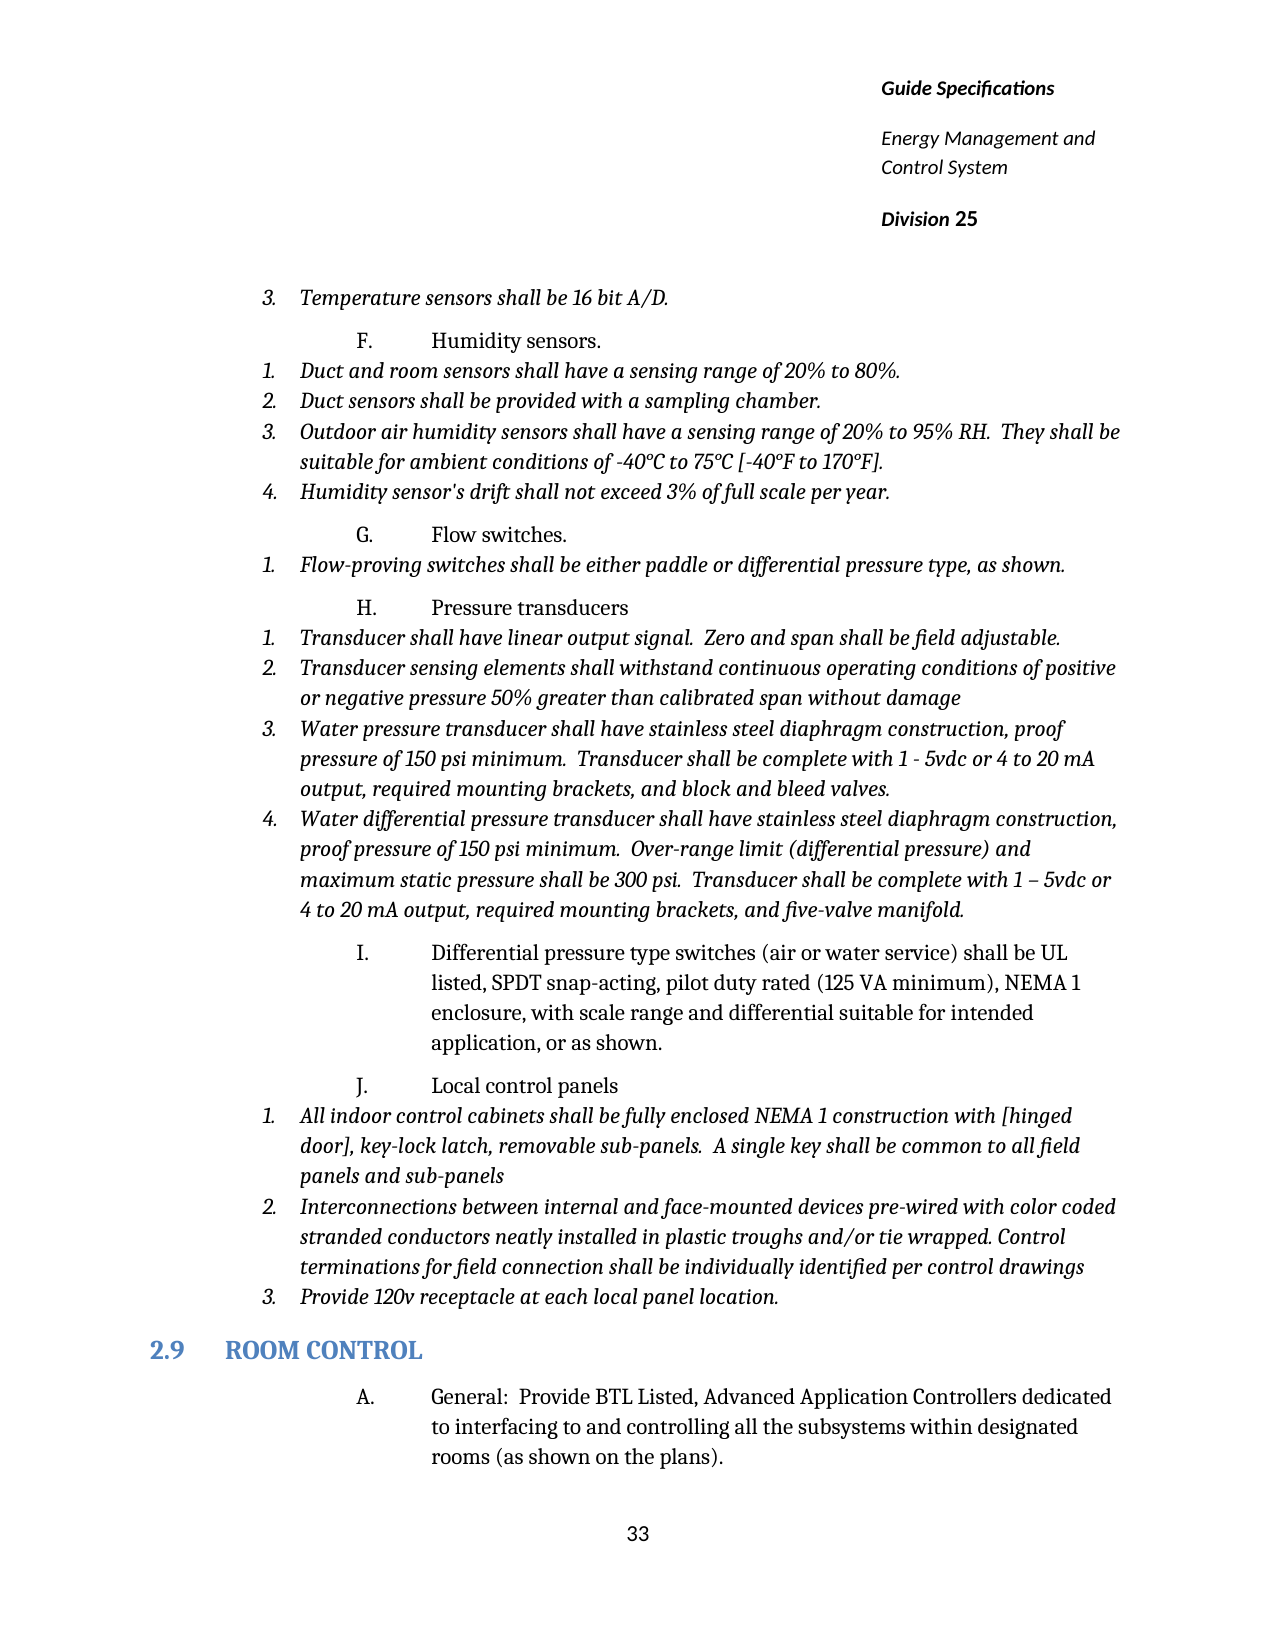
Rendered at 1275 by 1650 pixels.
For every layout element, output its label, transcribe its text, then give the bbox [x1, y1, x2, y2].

subtitle Differential pressure type switches (air or water service) shall be UL listed, SPDT snap-acting, pilot duty rated (125 VA minimum), NEMA 1 enclosure, with scale range and differential suitable for intended application, or as shown. [356, 939, 1125, 1056]
subtitle All indoor control cabinets shall be fully enclosed NEMA 1 construction with [hinged door], key-lock latch, removable sub-panels. A single key shall be common to all field panels and sub-panels [262, 1103, 1125, 1190]
subtitle Water pressure transducer shall have stainless steel diaphragm construction, proof pressure of 150 psi minimum. Transducer shall be complete with 1 - 5vdc or 4 to 20 mA output, required mounting brackets, and block and bleed valves. [262, 715, 1125, 802]
subtitle Local control panels [356, 1073, 1125, 1099]
subtitle Water differential pressure transducer shall have stainless steel diaphragm construction, proof pressure of 150 psi minimum. Over-range limit (differential pressure) and maximum static pressure shall be 300 psi. Transducer shall be complete with 1 – 5vdc or 4 to 20 mA output, required mounting brackets, and five-valve manifold. [262, 806, 1125, 923]
subtitle Duct and room sensors shall have a sensing range of 20% to 80%. [262, 358, 1125, 384]
subtitle Transducer sensing elements shall withstand continuous operating conditions of positive or negative pressure 50% greater than calibrated span without damage [262, 655, 1125, 712]
subtitle Temperature sensors shall be 16 bit A/D. [262, 285, 1125, 312]
subtitle Interconnections between internal and face-mounted devices pre-wired with color coded stranded conductors neatly installed in plastic troughs and/or tie wrapped. Control terminations for field connection shall be individually identified per control drawings [262, 1193, 1125, 1280]
subtitle Humidity sensor's drift shall not exceed 3% of full scale per year. [262, 479, 1125, 505]
subtitle Transducer shall have linear output signal. Zero and span shall be field adjustable. [262, 625, 1125, 651]
subtitle Room control [150, 1335, 1125, 1366]
subtitle Pressure transducers [356, 594, 1125, 621]
subtitle Provide 120v receptacle at each local panel location. [262, 1284, 1125, 1311]
subtitle General: Provide BTL Listed, Advanced Application Controllers dedicated to interfacing to and controlling all the subsystems within designated rooms (as shown on the plans). [356, 1383, 1125, 1470]
subtitle Duct sensors shall be provided with a sampling chamber. [262, 388, 1125, 415]
subtitle Flow-proving switches shall be either paddle or differential pressure type, as shown. [262, 552, 1125, 578]
subtitle Humidity sensors. [356, 328, 1125, 354]
subtitle Flow switches. [356, 522, 1125, 548]
subtitle Outdoor air humidity sensors shall have a sensing range of 20% to 95% RH. They shall be suitable for ambient conditions of -40°C to 75°C [-40°F to 170°F]. [262, 418, 1125, 475]
